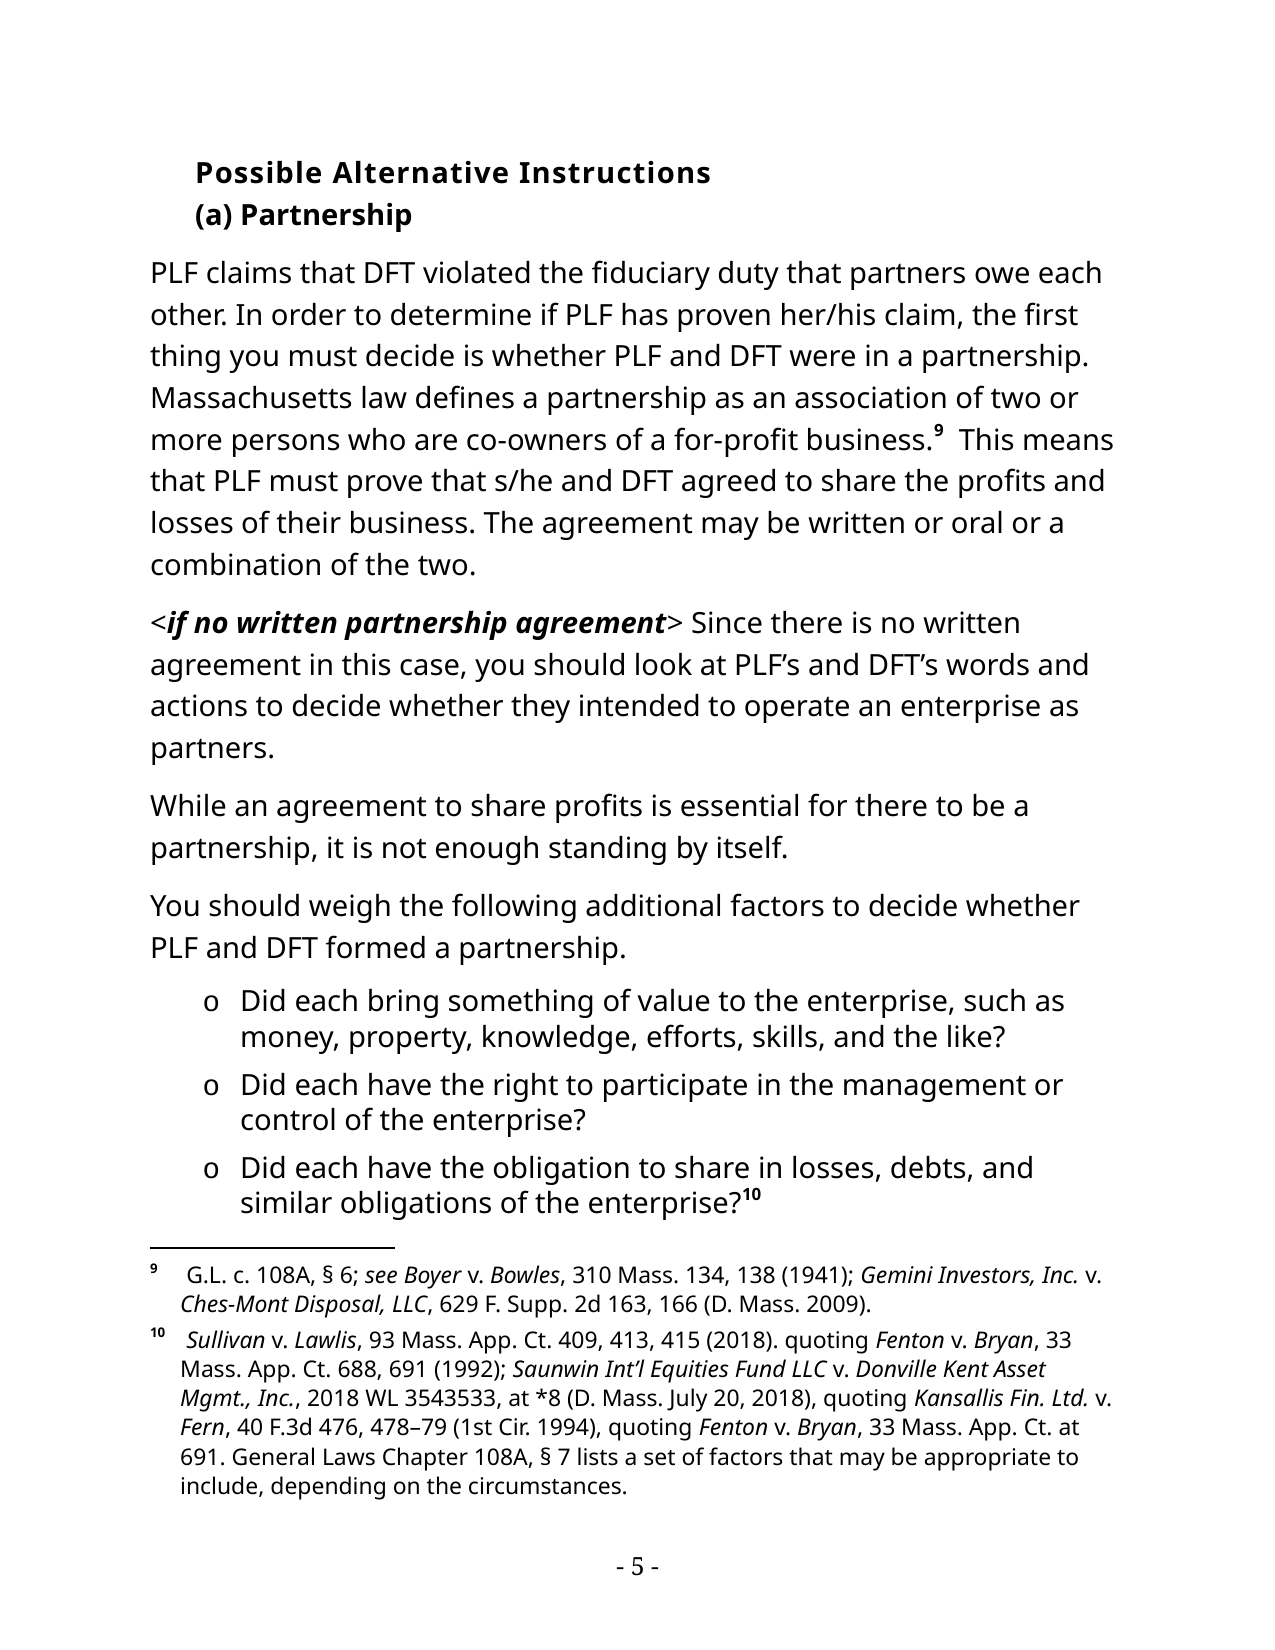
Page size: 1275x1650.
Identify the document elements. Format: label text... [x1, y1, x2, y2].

text Partnership [195, 192, 1125, 233]
text PLF claims that DFT violated the fiduciary duty that partners owe each other. In order to determine if PLF has proven her/his claim, the first thing you must decide is whether PLF and DFT were in a partnership. Massachusetts law defines a partnership as an association of two or more persons who are co-owners of a for-profit business. This means that PLF must prove that s/he and DFT agreed to share the profits and losses of their business. The agreement may be written or oral or a combination of the two. [150, 250, 1125, 583]
text You should weigh the following additional factors to decide whether PLF and DFT formed a partnership. [150, 883, 1125, 967]
text Did each have the obligation to share in losses, debts, and similar obligations of the enterprise? [202, 1150, 1080, 1221]
text Possible Alternative Instructions [150, 150, 1125, 192]
text Did each bring something of value to the enterprise, such as money, property, knowledge, efforts, skills, and the like? [202, 983, 1080, 1054]
text <if no written partnership agreement> Since there is no written agreement in this case, you should look at PLF’s and DFT’s words and actions to decide whether they intended to operate an enterprise as partners. [150, 600, 1125, 767]
text Did each have the right to participate in the management or control of the enterprise? [202, 1067, 1080, 1137]
text While an agreement to share profits is essential for there to be a partnership, it is not enough standing by itself. [150, 783, 1125, 867]
